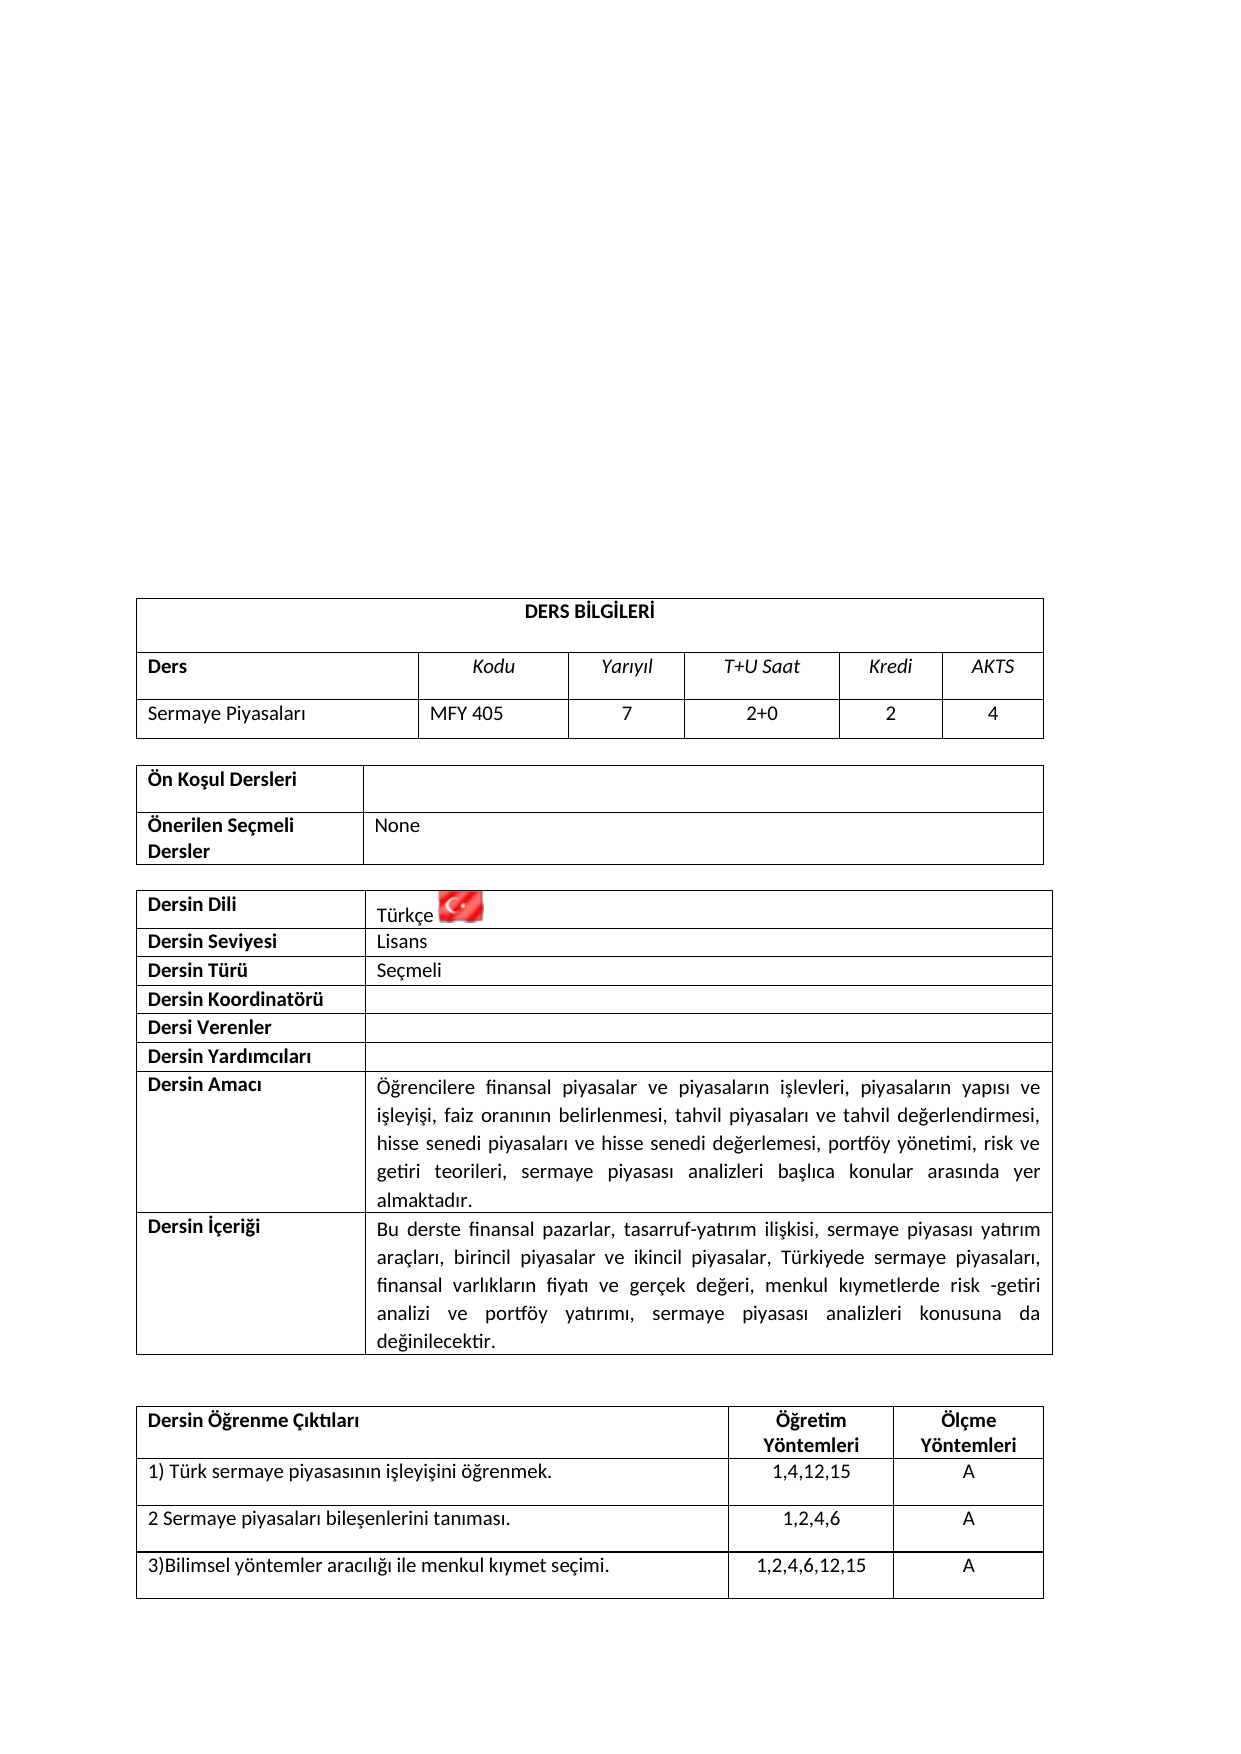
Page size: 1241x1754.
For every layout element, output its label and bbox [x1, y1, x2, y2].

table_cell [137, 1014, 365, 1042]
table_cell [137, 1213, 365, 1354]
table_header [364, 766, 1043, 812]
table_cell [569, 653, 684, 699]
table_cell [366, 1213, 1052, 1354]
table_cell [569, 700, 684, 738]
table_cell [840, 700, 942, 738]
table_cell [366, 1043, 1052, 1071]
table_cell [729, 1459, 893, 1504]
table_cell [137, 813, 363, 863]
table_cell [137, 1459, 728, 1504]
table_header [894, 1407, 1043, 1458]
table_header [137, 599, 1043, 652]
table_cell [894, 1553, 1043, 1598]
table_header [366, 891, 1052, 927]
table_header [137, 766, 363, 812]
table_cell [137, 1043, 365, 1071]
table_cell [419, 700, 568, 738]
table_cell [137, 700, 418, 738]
picture [438, 891, 484, 923]
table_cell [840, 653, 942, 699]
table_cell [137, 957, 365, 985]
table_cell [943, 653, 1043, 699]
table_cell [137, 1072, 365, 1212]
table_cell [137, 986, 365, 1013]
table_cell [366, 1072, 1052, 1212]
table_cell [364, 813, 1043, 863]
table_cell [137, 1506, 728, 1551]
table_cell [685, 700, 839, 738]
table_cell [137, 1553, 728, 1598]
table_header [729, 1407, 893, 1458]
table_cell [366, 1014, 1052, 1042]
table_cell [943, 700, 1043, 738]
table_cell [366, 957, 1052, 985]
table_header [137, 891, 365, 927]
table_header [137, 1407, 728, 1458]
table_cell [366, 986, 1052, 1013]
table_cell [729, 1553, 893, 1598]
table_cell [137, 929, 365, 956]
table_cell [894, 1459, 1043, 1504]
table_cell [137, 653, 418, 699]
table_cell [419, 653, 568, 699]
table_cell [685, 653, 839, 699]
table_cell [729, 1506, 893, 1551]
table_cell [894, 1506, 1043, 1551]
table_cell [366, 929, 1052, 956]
